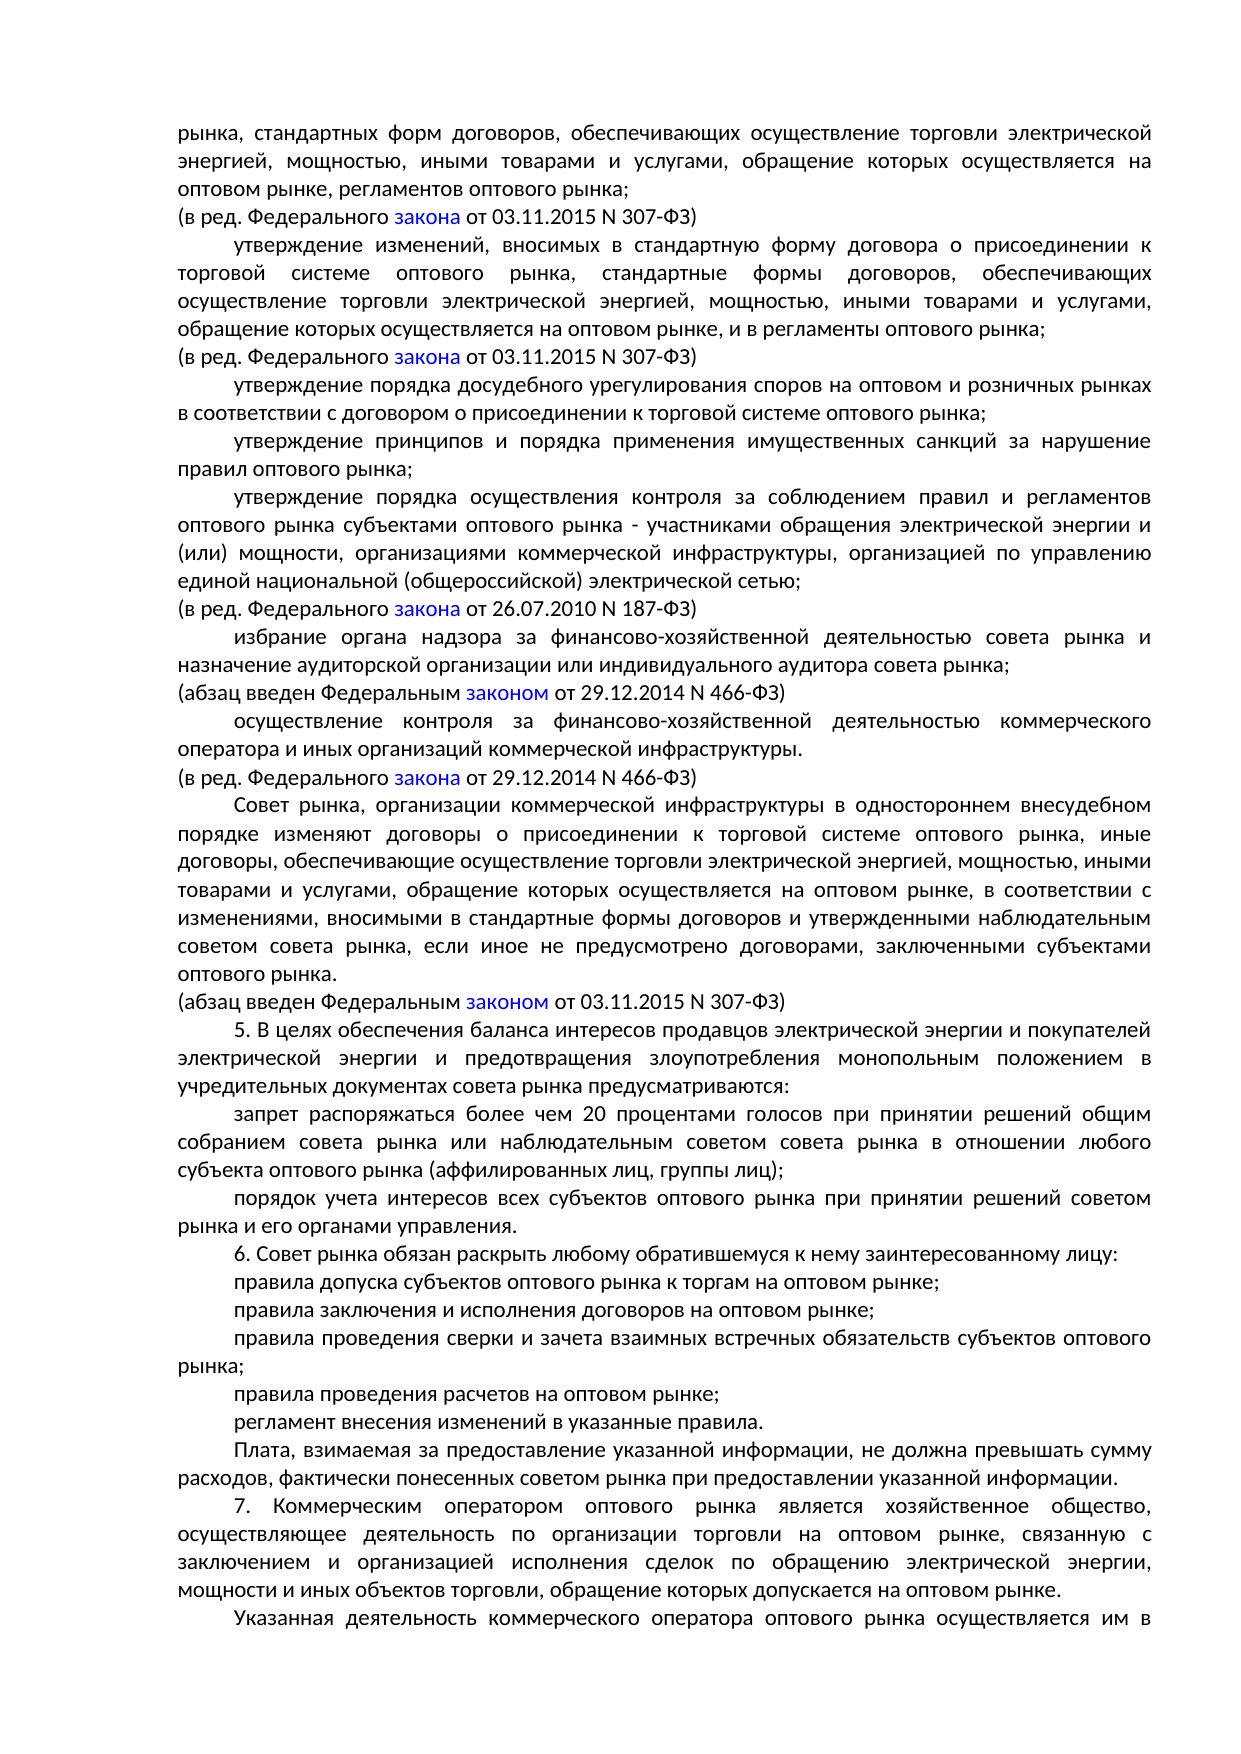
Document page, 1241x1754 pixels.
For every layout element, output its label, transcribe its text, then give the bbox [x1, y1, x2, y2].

text (в ред. Федерального закона от 03.11.2015 N 307-ФЗ) [177, 342, 1152, 370]
text порядок учета интересов всех субъектов оптового рынка при принятии решений советом рынка и его органами управления. [177, 1183, 1152, 1239]
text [177, 1603, 1152, 1631]
text запрет распоряжаться более чем 20 процентами голосов при принятии решений общим собранием совета рынка или наблюдательным советом совета рынка в отношении любого субъекта оптового рынка (аффилированных лиц, группы лиц); [177, 1099, 1152, 1183]
text утверждение порядка досудебного урегулирования споров на оптовом и розничных рынках в соответствии с договором о присоединении к торговой системе оптового рынка; [177, 370, 1152, 426]
text Плата, взимаемая за предоставление указанной информации, не должна превышать сумму расходов, фактически понесенных советом рынка при предоставлении указанной информации. [177, 1435, 1152, 1491]
text (в ред. Федерального закона от 03.11.2015 N 307-ФЗ) [177, 202, 1152, 230]
text (в ред. Федерального закона от 29.12.2014 N 466-ФЗ) [177, 763, 1152, 791]
text утверждение изменений, вносимых в стандартную форму договора о присоединении к торговой системе оптового рынка, стандартные формы договоров, обеспечивающих осуществление торговли электрической энергией, мощностью, иными товарами и услугами, обращение которых осуществляется на оптовом рынке, и в регламенты оптового рынка; [177, 230, 1152, 342]
text правила допуска субъектов оптового рынка к торгам на оптовом рынке; [177, 1267, 1152, 1295]
text (в ред. Федерального закона от 26.07.2010 N 187-ФЗ) [177, 594, 1152, 622]
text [177, 118, 1152, 202]
text регламент внесения изменений в указанные правила. [177, 1407, 1152, 1435]
text (абзац введен Федеральным законом от 03.11.2015 N 307-ФЗ) [177, 987, 1152, 1015]
text утверждение принципов и порядка применения имущественных санкций за нарушение правил оптового рынка; [177, 426, 1152, 482]
text правила заключения и исполнения договоров на оптовом рынке; [177, 1295, 1152, 1323]
text утверждение порядка осуществления контроля за соблюдением правил и регламентов оптового рынка субъектами оптового рынка - участниками обращения электрической энергии и (или) мощности, организациями коммерческой инфраструктуры, организацией по управлению единой национальной (общероссийской) электрической сетью; [177, 482, 1152, 594]
text Совет рынка, организации коммерческой инфраструктуры в одностороннем внесудебном порядке изменяют договоры о присоединении к торговой системе оптового рынка, иные договоры, обеспечивающие осуществление торговли электрической энергией, мощностью, иными товарами и услугами, обращение которых осуществляется на оптовом рынке, в соответствии с изменениями, вносимыми в стандартные формы договоров и утвержденными наблюдательным советом совета рынка, если иное не предусмотрено договорами, заключенными субъектами оптового рынка. [177, 791, 1152, 987]
text 6. Совет рынка обязан раскрыть любому обратившемуся к нему заинтересованному лицу: [177, 1239, 1152, 1267]
text правила проведения сверки и зачета взаимных встречных обязательств субъектов оптового рынка; [177, 1323, 1152, 1379]
text (абзац введен Федеральным законом от 29.12.2014 N 466-ФЗ) [177, 678, 1152, 707]
text 5. В целях обеспечения баланса интересов продавцов электрической энергии и покупателей электрической энергии и предотвращения злоупотребления монопольным положением в учредительных документах совета рынка предусматриваются: [177, 1015, 1152, 1099]
text правила проведения расчетов на оптовом рынке; [177, 1379, 1152, 1407]
text 7. Коммерческим оператором оптового рынка является хозяйственное общество, осуществляющее деятельность по организации торговли на оптовом рынке, связанную с заключением и организацией исполнения сделок по обращению электрической энергии, мощности и иных объектов торговли, обращение которых допускается на оптовом рынке. [177, 1491, 1152, 1603]
text осуществление контроля за финансово-хозяйственной деятельностью коммерческого оператора и иных организаций коммерческой инфраструктуры. [177, 707, 1152, 763]
text избрание органа надзора за финансово-хозяйственной деятельностью совета рынка и назначение аудиторской организации или индивидуального аудитора совета рынка; [177, 622, 1152, 678]
